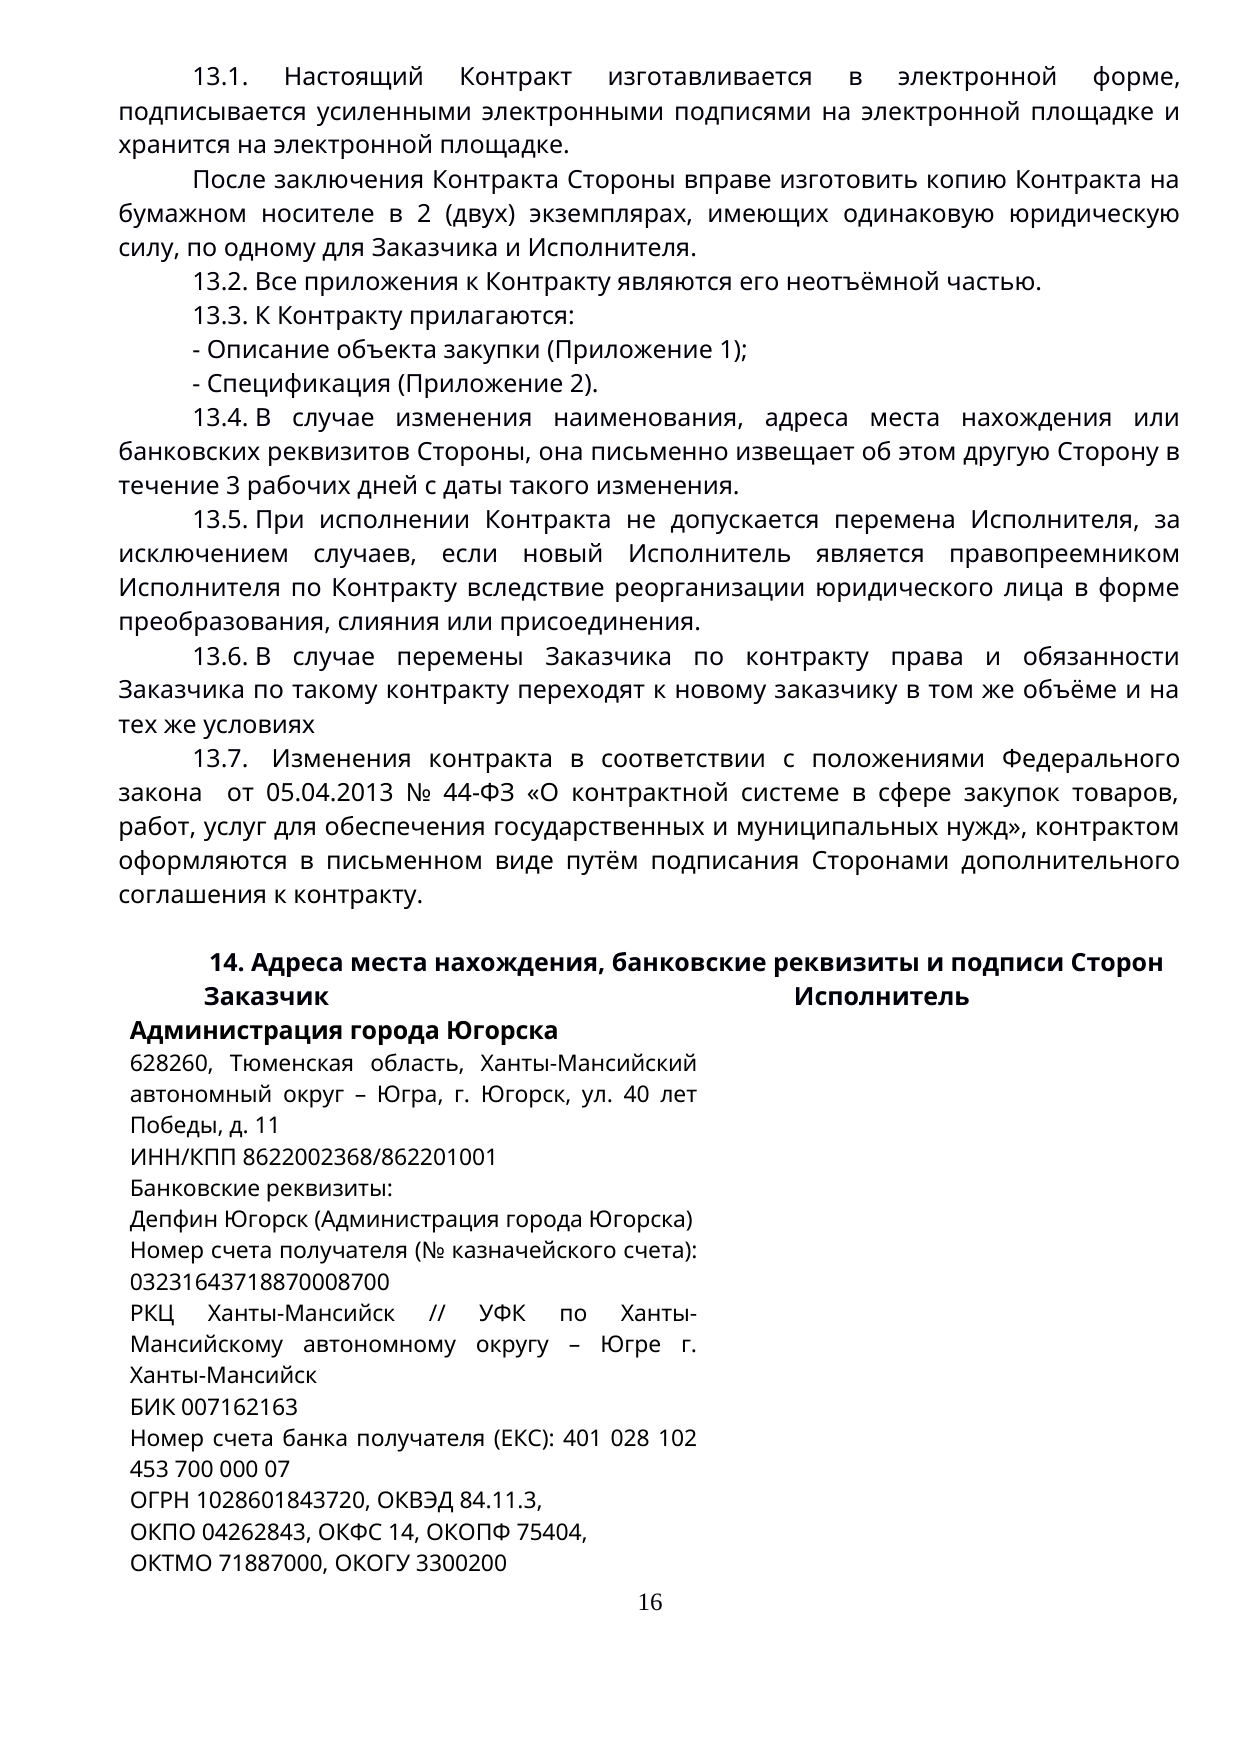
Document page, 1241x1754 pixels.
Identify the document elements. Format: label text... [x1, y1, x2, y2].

text 13.5. При исполнении Контракта не допускается перемена Исполнителя, за исключением случаев, если новый Исполнитель является правопреемником Исполнителя по Контракту вследствие реорганизации юридического лица в форме преобразования, слияния или присоединения. [118, 502, 1181, 638]
text - Описание объекта закупки (Приложение 1); [118, 332, 1181, 366]
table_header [709, 979, 1181, 1578]
text 13.2. Все приложения к Контракту являются его неотъёмной частью. [118, 263, 1181, 297]
text 13.1. Настоящий Контракт изготавливается в электронной форме, подписывается усиленными электронными подписями на электронной площадке и хранится на электронной площадке. [118, 59, 1181, 161]
text После заключения Контракта Стороны вправе изготовить копию Контракта на бумажном носителе в 2 (двух) экземплярах, имеющих одинаковую юридическую силу, по одному для Заказчика и Исполнителя. [118, 161, 1181, 263]
text 13.3. К Контракту прилагаются: [118, 297, 1181, 332]
text 13.4. В случае изменения наименования, адреса места нахождения или банковских реквизитов Стороны, она письменно извещает об этом другую Сторону в течение 3 рабочих дней с даты такого изменения. [118, 400, 1181, 502]
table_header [118, 979, 709, 1578]
text 13.6. В случае перемены Заказчика по контракту права и обязанности Заказчика по такому контракту переходят к новому заказчику в том же объёме и на тех же условиях [118, 638, 1181, 740]
text 14. Адреса места нахождения, банковские реквизиты и подписи Сторон [118, 945, 1181, 979]
text - Спецификация (Приложение 2). [118, 366, 1181, 400]
text 13.7. Изменения контракта в соответствии с положениями Федерального закона от 05.04.2013 № 44-ФЗ «О контрактной системе в сфере закупок товаров, работ, услуг для обеспечения государственных и муниципальных нужд», контрактом оформляются в письменном виде путём подписания Сторонами дополнительного соглашения к контракту. [118, 740, 1181, 911]
